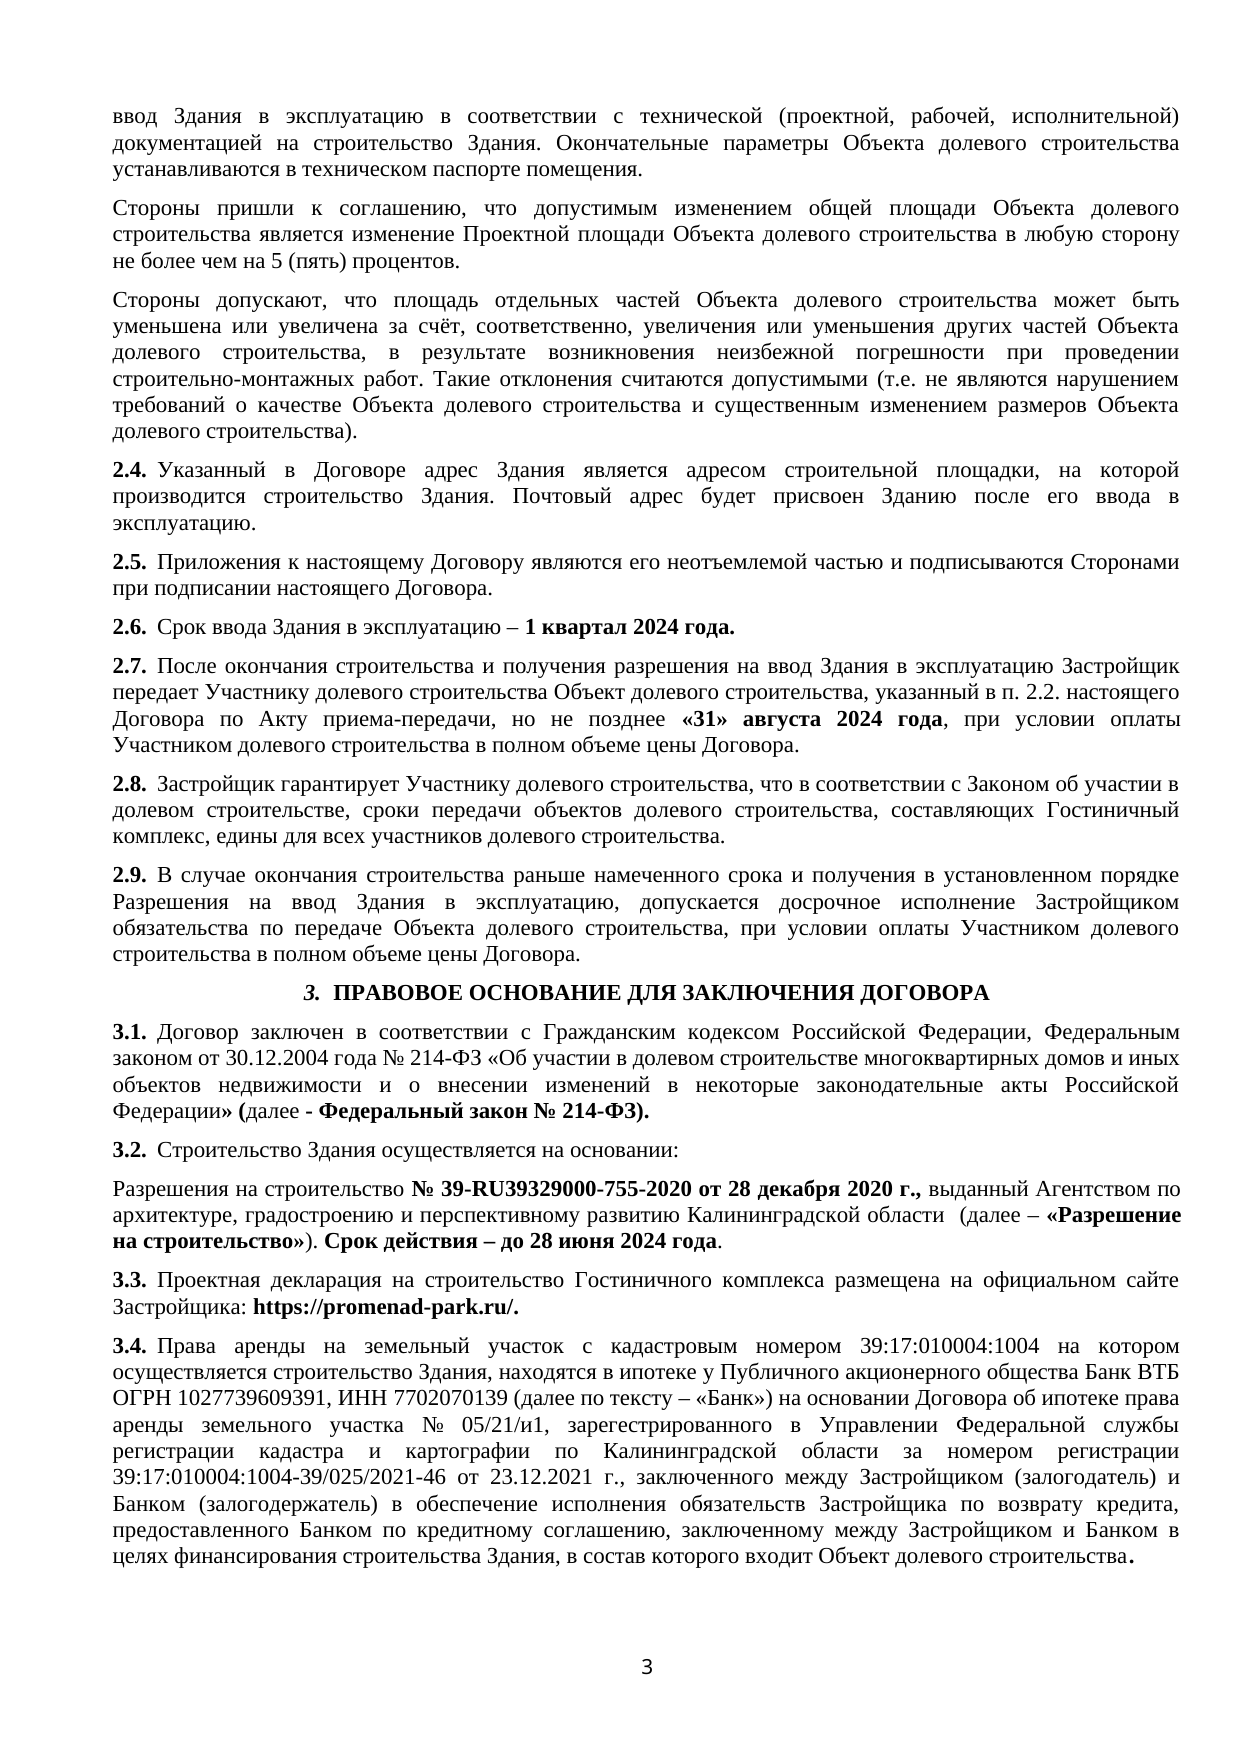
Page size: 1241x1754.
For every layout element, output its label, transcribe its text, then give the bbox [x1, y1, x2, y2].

subtitle ПРАВОВОЕ ОСНОВАНИЕ ДЛЯ ЗАКЛЮЧЕНИЯ ДОГОВОРА [112, 979, 1181, 1006]
list В случае окончания строительства раньше намеченного срока и получения в установленном порядке Разрешения на ввод Здания в эксплуатацию, допускается досрочное исполнение Застройщиком обязательства по передаче Объекта долевого строительства, при условии оплаты Участником долевого строительства в полном объеме цены Договора. [112, 861, 1181, 967]
list Указанный в Договоре адрес Здания является адресом строительной площадки, на которой производится строительство Здания. Почтовый адрес будет присвоен Зданию после его ввода в эксплуатацию. [112, 456, 1181, 535]
list Застройщик гарантирует Участнику долевого строительства, что в соответствии с Законом об участии в долевом строительстве, сроки передачи объектов долевого строительства, составляющих Гостиничный комплекс, едины для всех участников долевого строительства. [112, 770, 1181, 849]
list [112, 102, 1181, 182]
list После окончания строительства и получения разрешения на ввод Здания в эксплуатацию Застройщик передает Участнику долевого строительства Объект долевого строительства, указанный в п. 2.2. настоящего Договора по Акту приема-передачи, но не позднее «31» августа 2024 года, при условии оплаты Участником долевого строительства в полном объеме цены Договора. [112, 652, 1181, 757]
list Права аренды на земельный участок с кадастровым номером 39:17:010004:1004 на котором осуществляется строительство Здания, находятся в ипотеке у Публичного акционерного общества Банк ВТБ ОГРН 1027739609391, ИНН 7702070139 (далее по тексту – «Банк») на основании Договора об ипотеке права аренды земельного участка № 05/21/и1, зарегестрированного в Управлении Федеральной службы регистрации кадастра и картографии по Калининградской области за номером регистрации 39:17:010004:1004-39/025/2021-46 от 23.12.2021 г., заключенного между Застройщиком (залогодатель) и Банком (залогодержатель) в обеспечение исполнения обязательств Застройщика по возврату кредита, предоставленного Банком по кредитному соглашению, заключенному между Застройщиком и Банком в целях финансирования строительства Здания, в состав которого входит Объект долевого строительства. [112, 1332, 1181, 1569]
list Договор заключен в соответствии с Гражданским кодексом Российской Федерации, Федеральным законом от 30.12.2004 года № 214-ФЗ «Об участии в долевом строительстве многоквартирных домов и иных объектов недвижимости и о внесении изменений в некоторые законодательные акты Российской Федерации» (далее - Федеральный закон № 214-ФЗ). [112, 1018, 1181, 1123]
list Проектная декларация на строительство Гостиничного комплекса размещена на официальном сайте Застройщика: https://promenad-park.ru/. [112, 1266, 1181, 1319]
list Строительство Здания осуществляется на основании: [112, 1136, 1181, 1162]
text Стороны допускают, что площадь отдельных частей Объекта долевого строительства может быть уменьшена или увеличена за счёт, соответственно, увеличения или уменьшения других частей Объекта долевого строительства, в результате возникновения неизбежной погрешности при проведении строительно-монтажных работ. Такие отклонения считаются допустимыми (т.е. не являются нарушением требований о качестве Объекта долевого строительства и существенным изменением размеров Объекта долевого строительства). [112, 286, 1181, 444]
list Приложения к настоящему Договору являются его неотъемлемой частью и подписываются Сторонами при подписании настоящего Договора. [112, 548, 1181, 601]
text Разрешения на строительство № 39-RU39329000-755-2020 от 28 декабря 2020 г., выданный Агентством по архитектуре, градостроению и перспективному развитию Калининградской области (далее – «Разрешение на строительство»). Срок действия – до 28 июня 2024 года. [112, 1175, 1181, 1254]
list Срок ввода Здания в эксплуатацию – 1 квартал 2024 года. [112, 613, 1181, 639]
text Стороны пришли к соглашению, что допустимым изменением общей площади Объекта долевого строительства является изменение Проектной площади Объекта долевого строительства в любую сторону не более чем на 5 (пять) процентов. [112, 194, 1181, 273]
